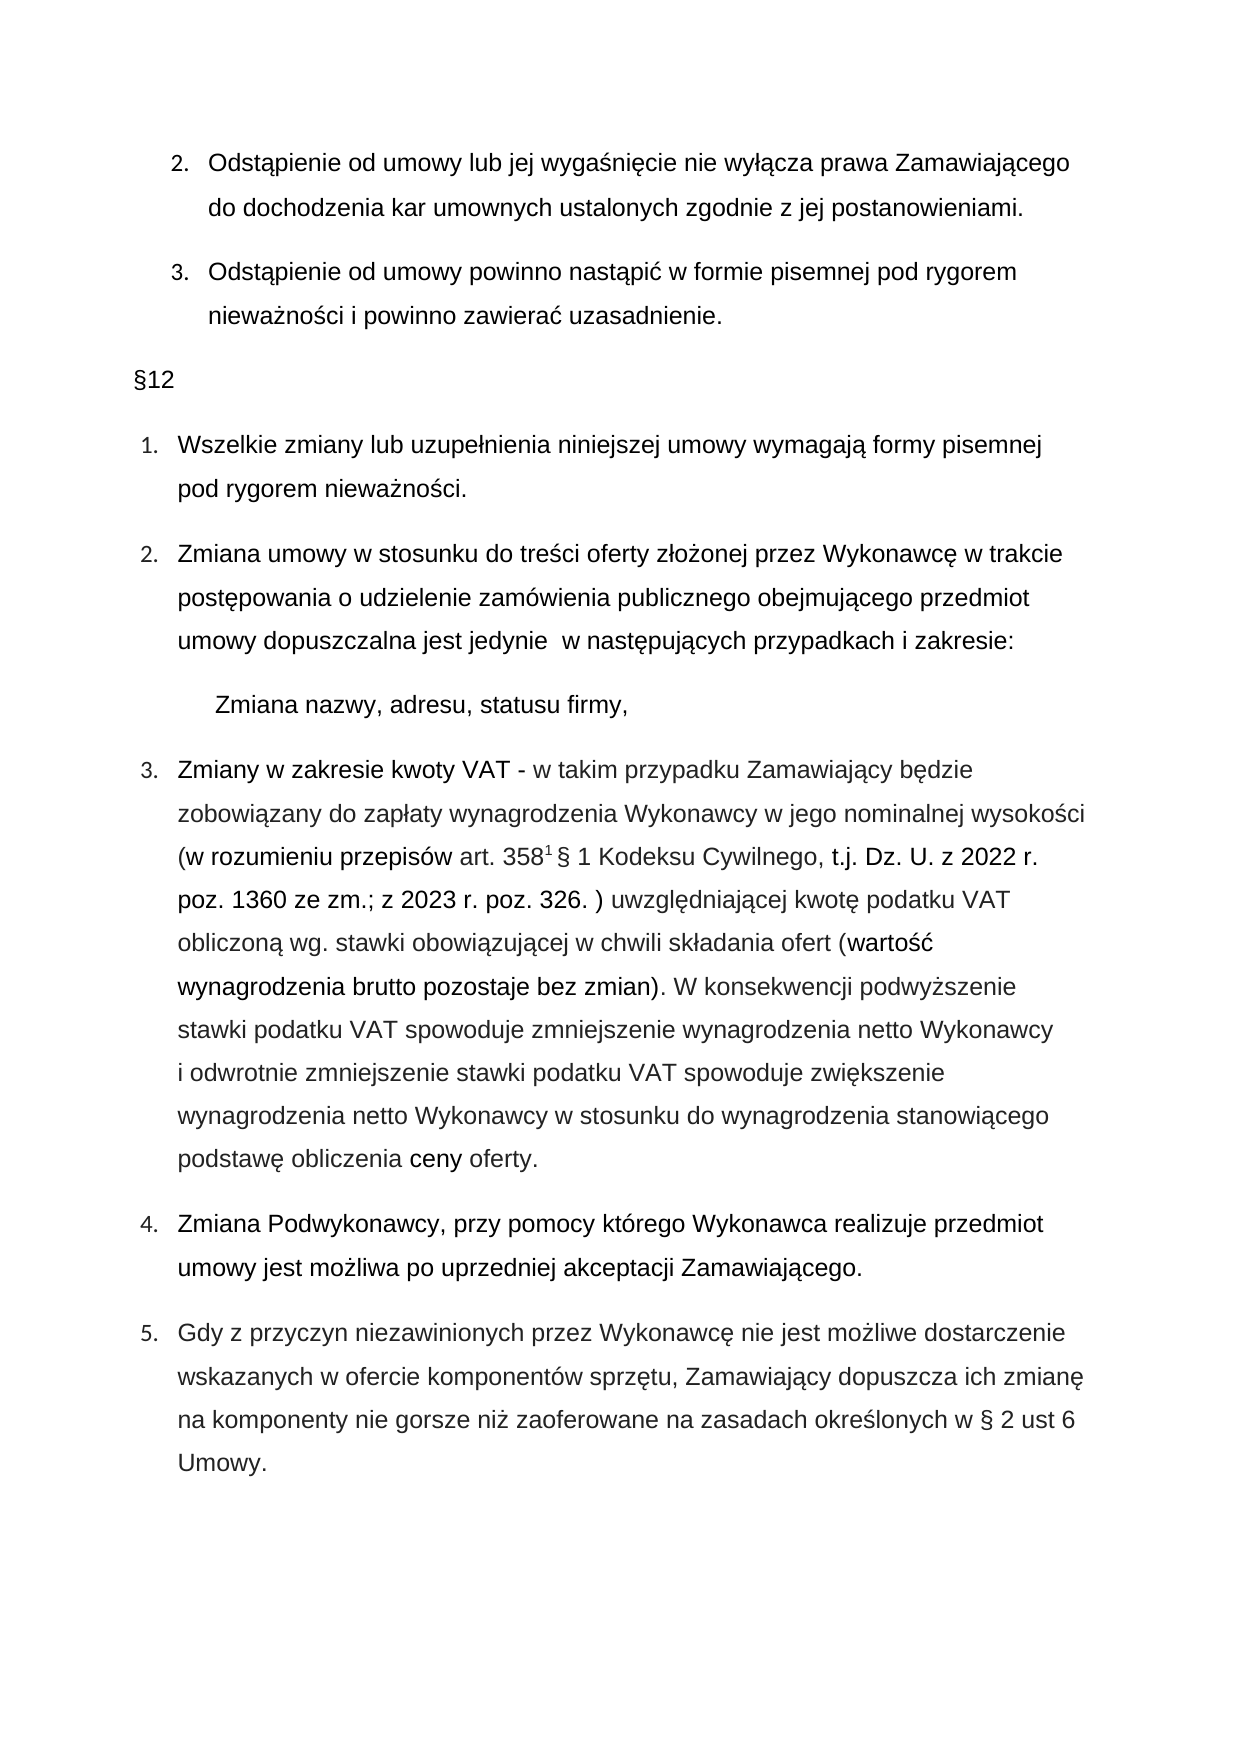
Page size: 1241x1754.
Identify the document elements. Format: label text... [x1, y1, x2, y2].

list Zmiana Podwykonawcy, przy pomocy którego Wykonawca realizuje przedmiot umowy jest możliwa po uprzedniej akceptacji Zamawiającego. [140, 1208, 1093, 1282]
list Zmiana umowy w stosunku do treści oferty złożonej przez Wykonawcę w trakcie postępowania o udzielenie zamówienia publicznego obejmującego przedmiot umowy dopuszczalna jest jedynie w następujących przypadkach i zakresie: [140, 538, 1093, 655]
list Odstąpienie od umowy powinno nastąpić w formie pisemnej pod rygorem nieważności i powinno zawierać uzasadnienie. [170, 256, 1093, 330]
list Odstąpienie od umowy lub jej wygaśnięcie nie wyłącza prawa Zamawiającego do dochodzenia kar umownych ustalonych zgodnie z jej postanowieniami. [170, 148, 1093, 221]
text §12 [133, 365, 1093, 394]
list Zmiany w zakresie kwoty VAT - w takim przypadku Zamawiający będzie zobowiązany do zapłaty wynagrodzenia Wykonawcy w jego nominalnej wysokości (w rozumieniu przepisów art. 3581 § 1 Kodeksu Cywilnego, t.j. Dz. U. z 2022 r. poz. 1360 ze zm.; z 2023 r. poz. 326. ) uwzględniającej kwotę podatku VAT obliczoną wg. stawki obowiązującej w chwili składania ofert (wartość wynagrodzenia brutto pozostaje bez zmian). W konsekwencji podwyższenie stawki podatku VAT spowoduje zmniejszenie wynagrodzenia netto Wykonawcy i odwrotnie zmniejszenie stawki podatku VAT spowoduje zwiększenie wynagrodzenia netto Wykonawcy w stosunku do wynagrodzenia stanowiącego podstawę obliczenia ceny oferty. [140, 754, 1093, 1173]
list Gdy z przyczyn niezawinionych przez Wykonawcę nie jest możliwe dostarczenie wskazanych w ofercie komponentów sprzętu, Zamawiający dopuszcza ich zmianę na komponenty nie gorsze niż zaoferowane na zasadach określonych w § 2 ust 6 Umowy. [140, 1317, 1093, 1477]
text Zmiana nazwy, adresu, statusu firmy, [215, 690, 1093, 719]
list Wszelkie zmiany lub uzupełnienia niniejszej umowy wymagają formy pisemnej pod rygorem nieważności. [140, 429, 1093, 503]
